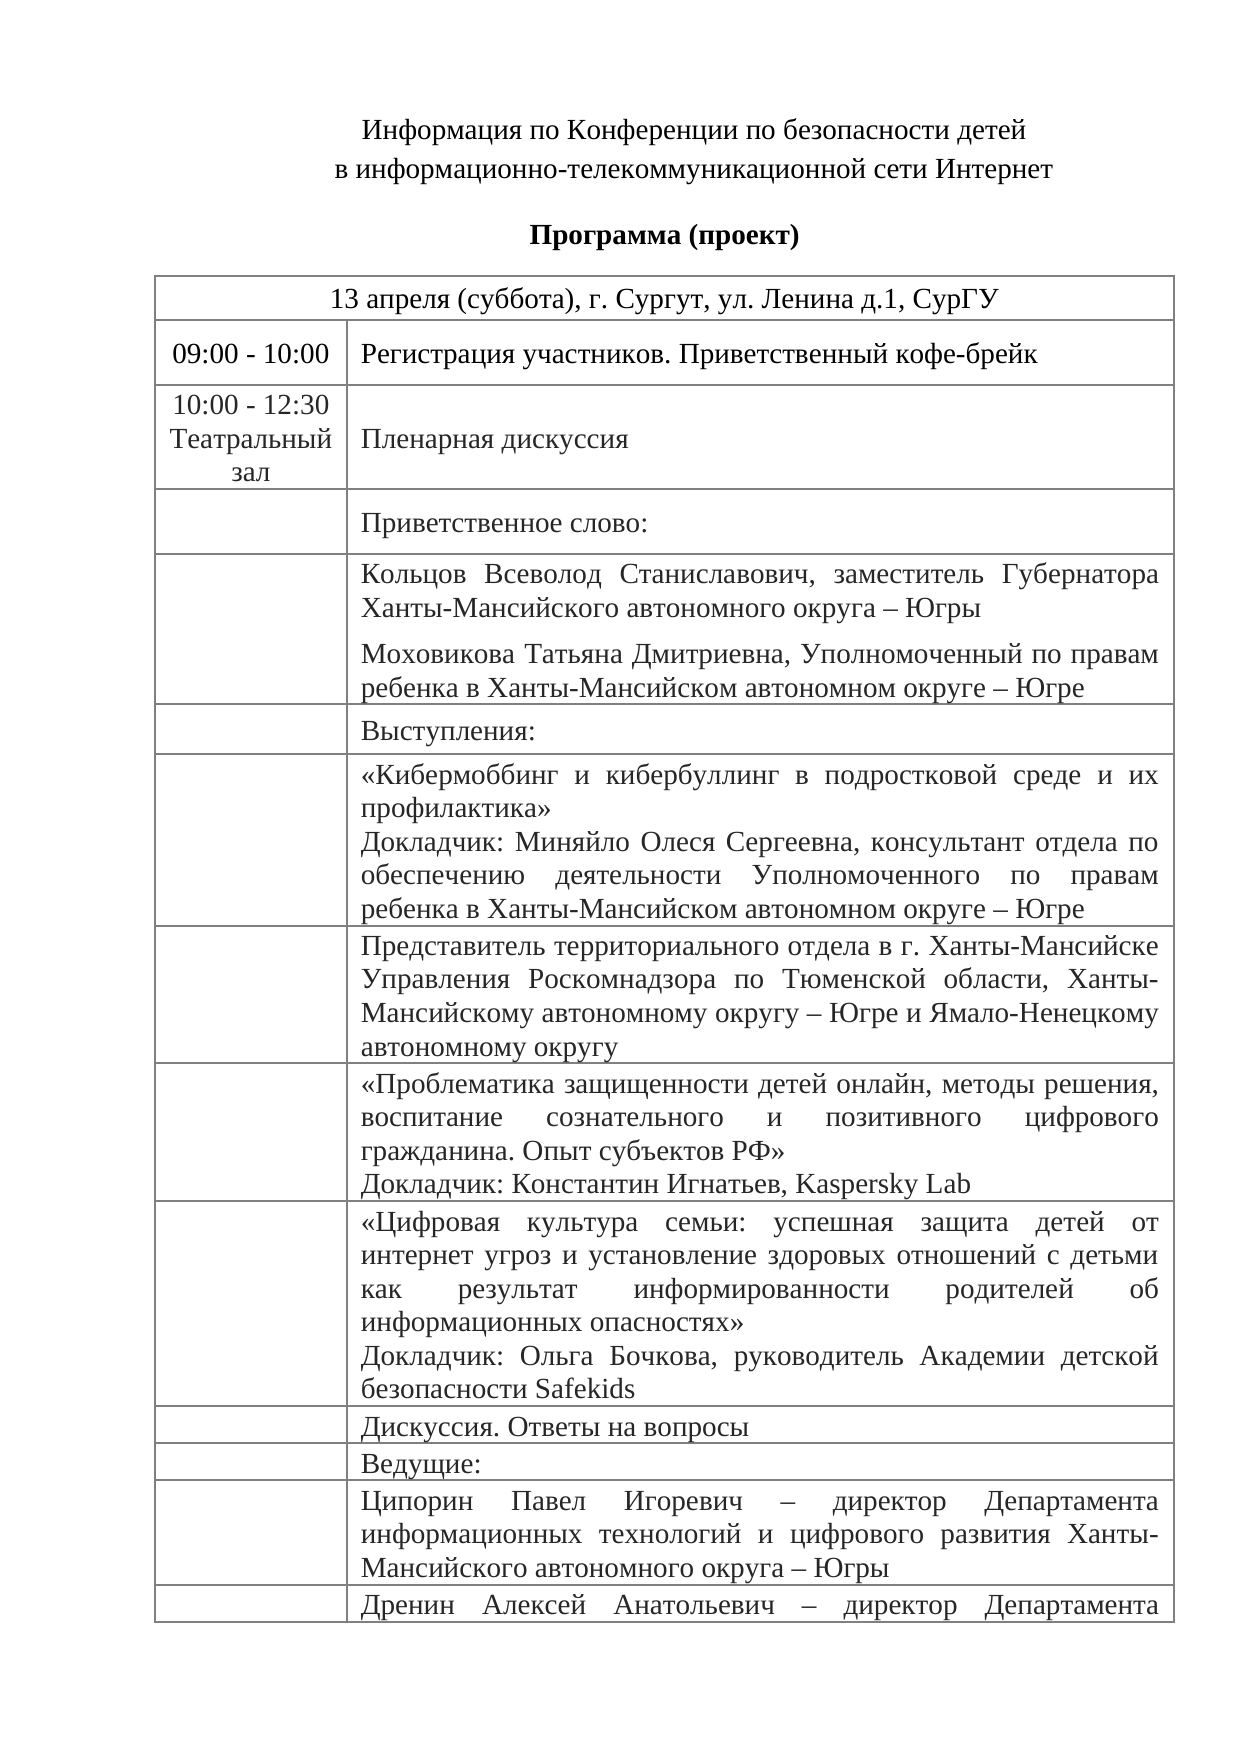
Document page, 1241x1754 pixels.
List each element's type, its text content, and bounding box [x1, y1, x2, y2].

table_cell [348, 1586, 1173, 1621]
table_cell Дискуссия. Ответы на вопросы [348, 1407, 1173, 1442]
table_header 13 апреля (суббота), г. Сургут, ул. Ленина д.1, СурГУ [156, 277, 1173, 319]
table_cell [156, 705, 346, 753]
table_cell «Цифровая культура семьи: успешная защита детей от интернет угроз и установление здоровых отношений с детьми как результат информированности родителей об информационных опасностях» Докладчик: Ольга Бочкова, руководитель Академии детской безопасности Safekids [348, 1202, 1173, 1405]
table_cell [156, 490, 346, 553]
text в информационно-телекоммуникационной сети Интернет [177, 151, 1152, 184]
text Информация по Конференции по безопасности детей [177, 112, 1152, 146]
table_cell [156, 1064, 346, 1200]
table_cell Регистрация участников. Приветственный кофе-брейк [348, 321, 1173, 384]
table_cell [156, 927, 346, 1062]
table_cell Ципорин Павел Игоревич – директор Департамента информационных технологий и цифрового развития Ханты-Мансийского автономного округа – Югры [348, 1481, 1173, 1584]
table_cell Выступления: [348, 705, 1173, 753]
table_cell [156, 1444, 346, 1479]
table_cell [156, 1407, 346, 1442]
table_cell [156, 755, 346, 924]
table_cell [156, 1202, 346, 1405]
table_cell Кольцов Всеволод Станиславович, заместитель Губернатора Ханты-Мансийского автономного округа – Югры Моховикова Татьяна Дмитриевна, Уполномоченный по правам ребенка в Ханты-Мансийском автономном округе – Югре [348, 555, 1173, 703]
table_cell Пленарная дискуссия [348, 386, 1173, 488]
table_cell [156, 555, 346, 703]
table_cell «Проблематика защищенности детей онлайн, методы решения, воспитание сознательного и позитивного цифрового гражданина. Опыт субъектов РФ» Докладчик: Константин Игнатьев, Kaspersky Lab [348, 1064, 1173, 1200]
table_cell 10:00 - 12:30 Театральный зал [156, 386, 346, 488]
table_cell [156, 1481, 346, 1584]
table_cell «Кибермоббинг и кибербуллинг в подростковой среде и их профилактика» Докладчик: Миняйло Олеся Сергеевна, консультант отдела по обеспечению деятельности Уполномоченного по правам ребенка в Ханты-Мансийском автономном округе – Югре [348, 755, 1173, 924]
table_cell Представитель территориального отдела в г. Ханты-Мансийске Управления Роскомнадзора по Тюменской области, Ханты-Мансийскому автономному округу – Югре и Ямало-Ненецкому автономному округу [348, 927, 1173, 1062]
table_cell [156, 1586, 346, 1621]
table_cell Ведущие: [348, 1444, 1173, 1479]
table_cell 09:00 - 10:00 [156, 321, 346, 384]
table_cell Приветственное слово: [348, 490, 1173, 553]
text Программа (проект) [183, 217, 1146, 250]
